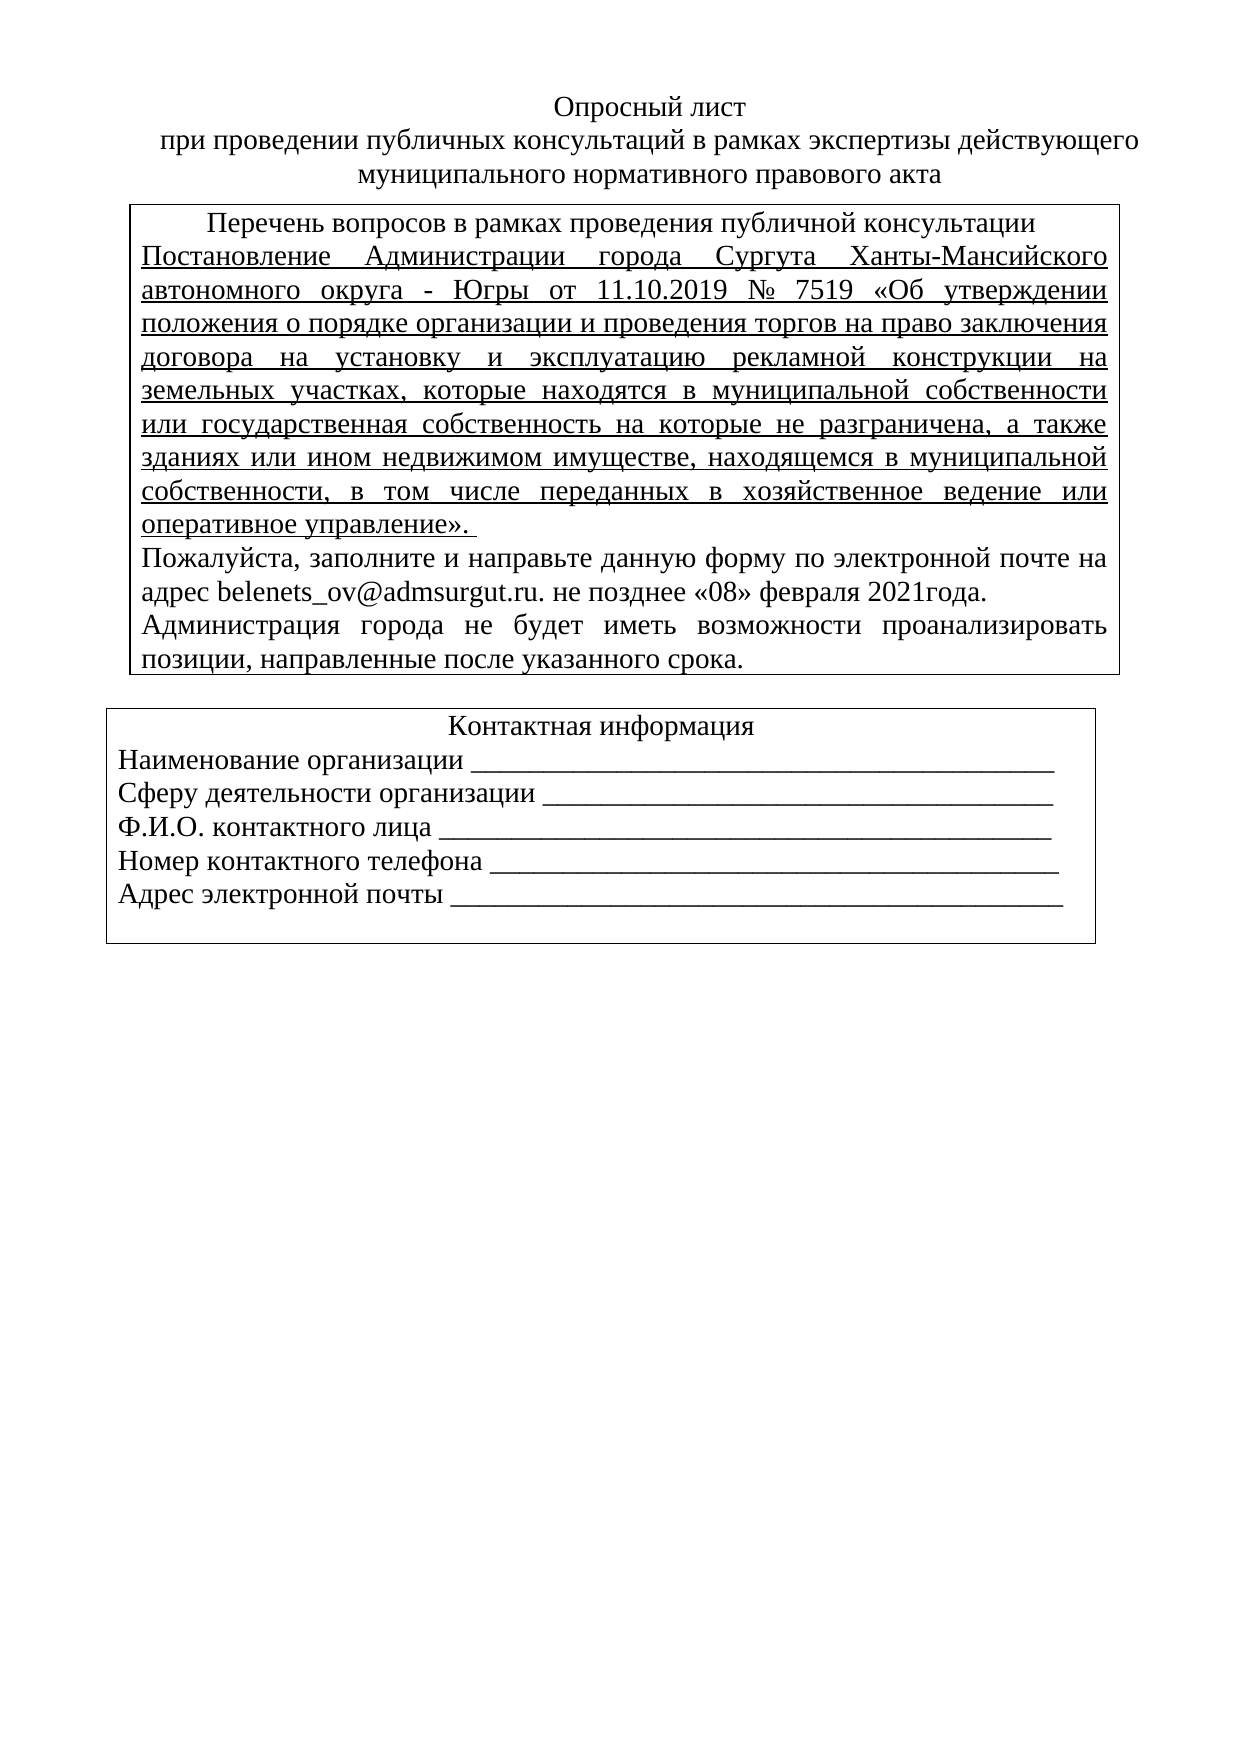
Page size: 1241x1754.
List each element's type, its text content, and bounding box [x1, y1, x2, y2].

table_header Перечень вопросов в рамках проведения публичной консультации Постановление Администрации города Сургута Ханты-Мансийского автономного округа - Югры от 11.10.2019 № 7519 «Об утверждении положения о порядке организации и проведения торгов на право заключения договора на установку и эксплуатацию рекламной конструкции на земельных участках, которые находятся в муниципальной собственности или государственная собственность на которые не разграничена, а также зданиях или ином недвижимом имуществе, находящемся в муниципальной собственности, в том числе переданных в хозяйственное ведение или оперативное управление». Пожалуйста, заполните и направьте данную форму по электронной почте на адрес belenets_ov@admsurgut.ru. не позднее «08» февраля 2021года. Администрация города не будет иметь возможности проанализировать позиции, направленные после указанного срока. [131, 205, 1119, 674]
text при проведении публичных консультаций в рамках экспертизы действующего муниципального нормативного правового акта [118, 122, 1181, 189]
text Опросный лист [118, 89, 1181, 122]
table_header Контактная информация Наименование организации ________________________________________ Сферу деятельности организации ___________________________________ Ф.И.О. контактного лица __________________________________________ Номер контактного телефона _______________________________________ Адрес электронной почты __________________________________________ [107, 709, 1095, 943]
